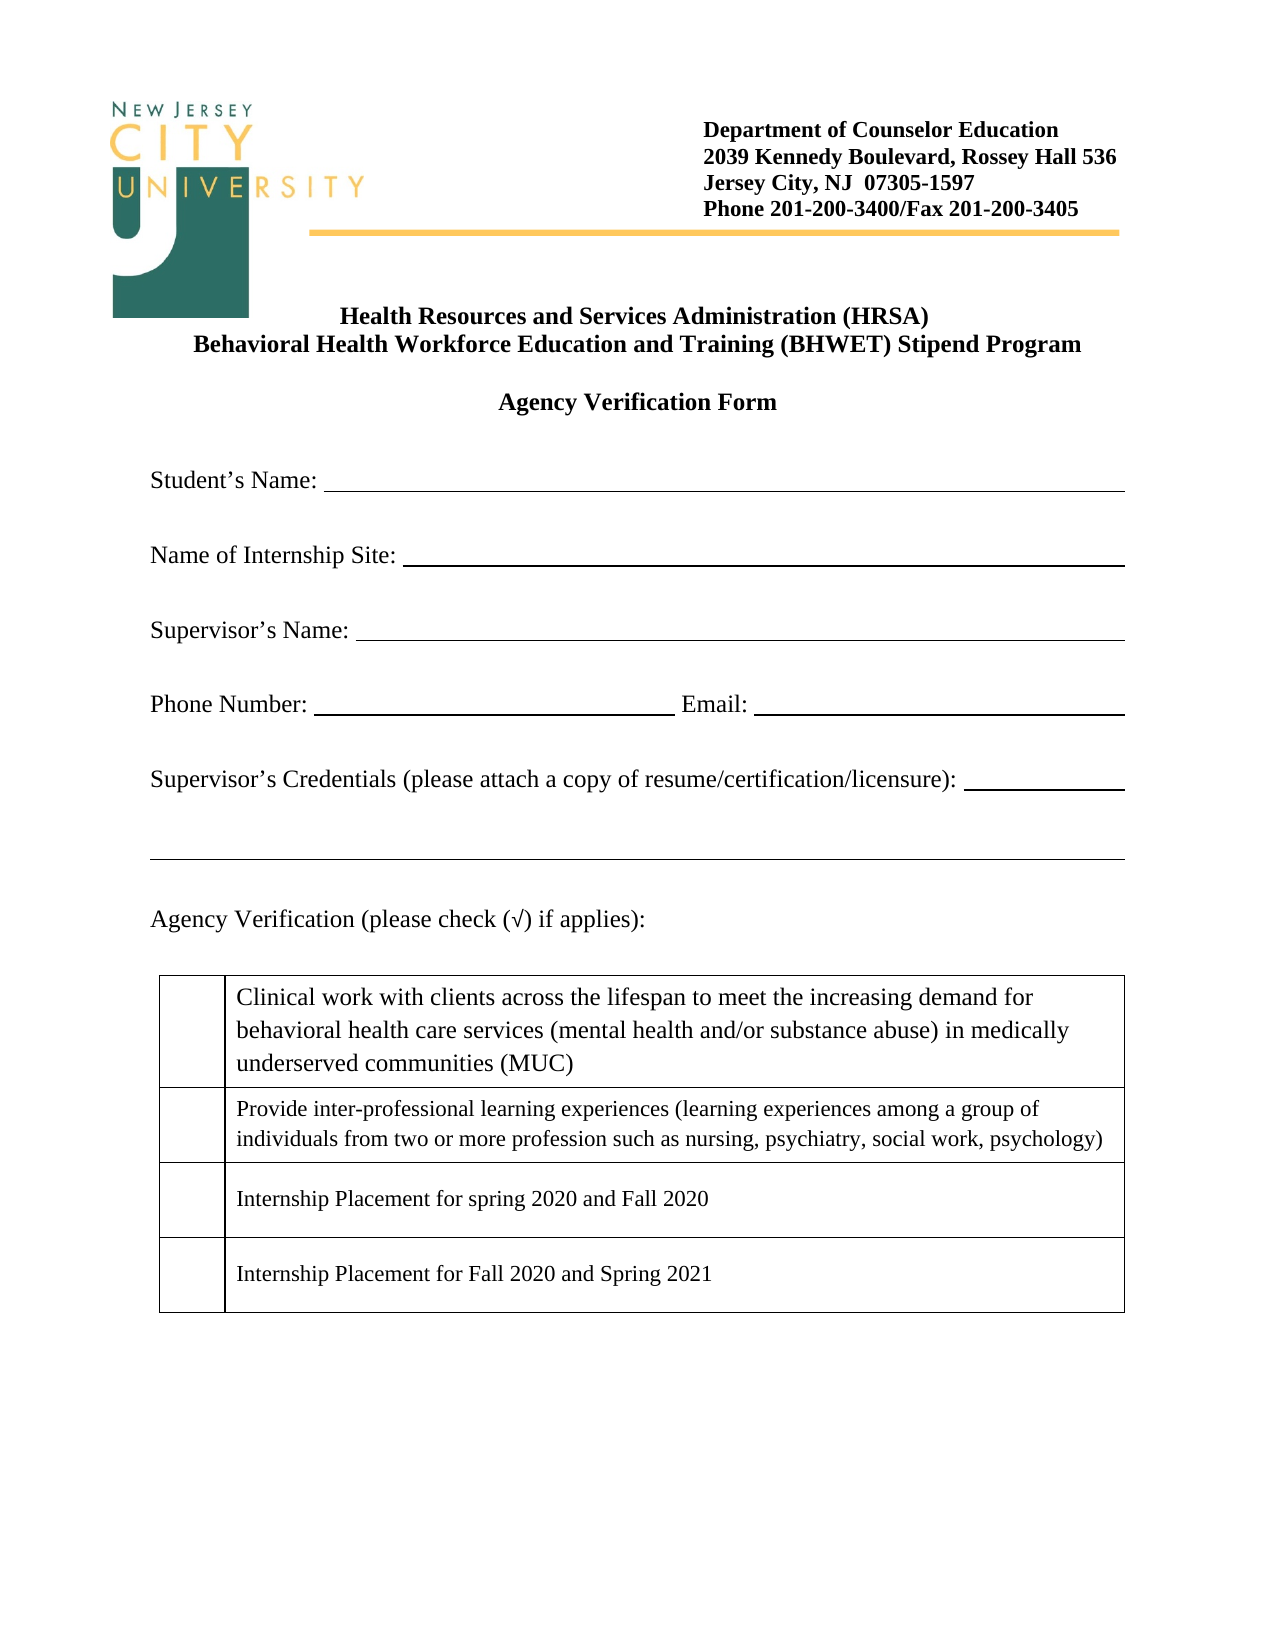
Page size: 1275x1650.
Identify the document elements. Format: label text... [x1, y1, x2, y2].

text Department of Counselor Education [150, 116, 1125, 143]
table_header Clinical work with clients across the lifespan to meet the increasing demand for behavioral health care services (mental health and/or substance abuse) in medically underserved communities (MUC) [226, 976, 1124, 1087]
text Phone 201-200-3400/Fax 201-200-3405 [244, 195, 1125, 222]
text Jersey City, NJ 07305-1597 [244, 169, 1125, 195]
text Name of Internship Site: [150, 540, 1125, 569]
text 2039 Kennedy Boulevard, Rossey Hall 536 [244, 143, 1125, 169]
text Supervisor’s Name: [150, 615, 1125, 644]
table_cell Internship Placement for Fall 2020 and Spring 2021 [226, 1238, 1124, 1312]
text Agency Verification (please check (√) if applies): [150, 904, 1125, 933]
text Student’s Name: [150, 466, 1125, 494]
table_cell [160, 1163, 224, 1237]
text Agency Verification Form [150, 387, 1125, 416]
text Health Resources and Services Administration (HRSA) Behavioral Health Workforce Education and Training (BHWET) Stipend Program [150, 301, 1125, 358]
table_cell [160, 1238, 224, 1312]
table_cell Provide inter-professional learning experiences (learning experiences among a group of individuals from two or more profession such as nursing, psychiatry, social work, psychology) [226, 1088, 1124, 1162]
text Phone Number: Email: [150, 689, 1125, 718]
table_header [160, 976, 224, 1087]
picture [110, 101, 364, 318]
table_cell [160, 1088, 224, 1162]
table_cell Internship Placement for spring 2020 and Fall 2020 [226, 1163, 1124, 1237]
text Supervisor’s Credentials (please attach a copy of resume/certification/licensure): [150, 764, 1125, 793]
